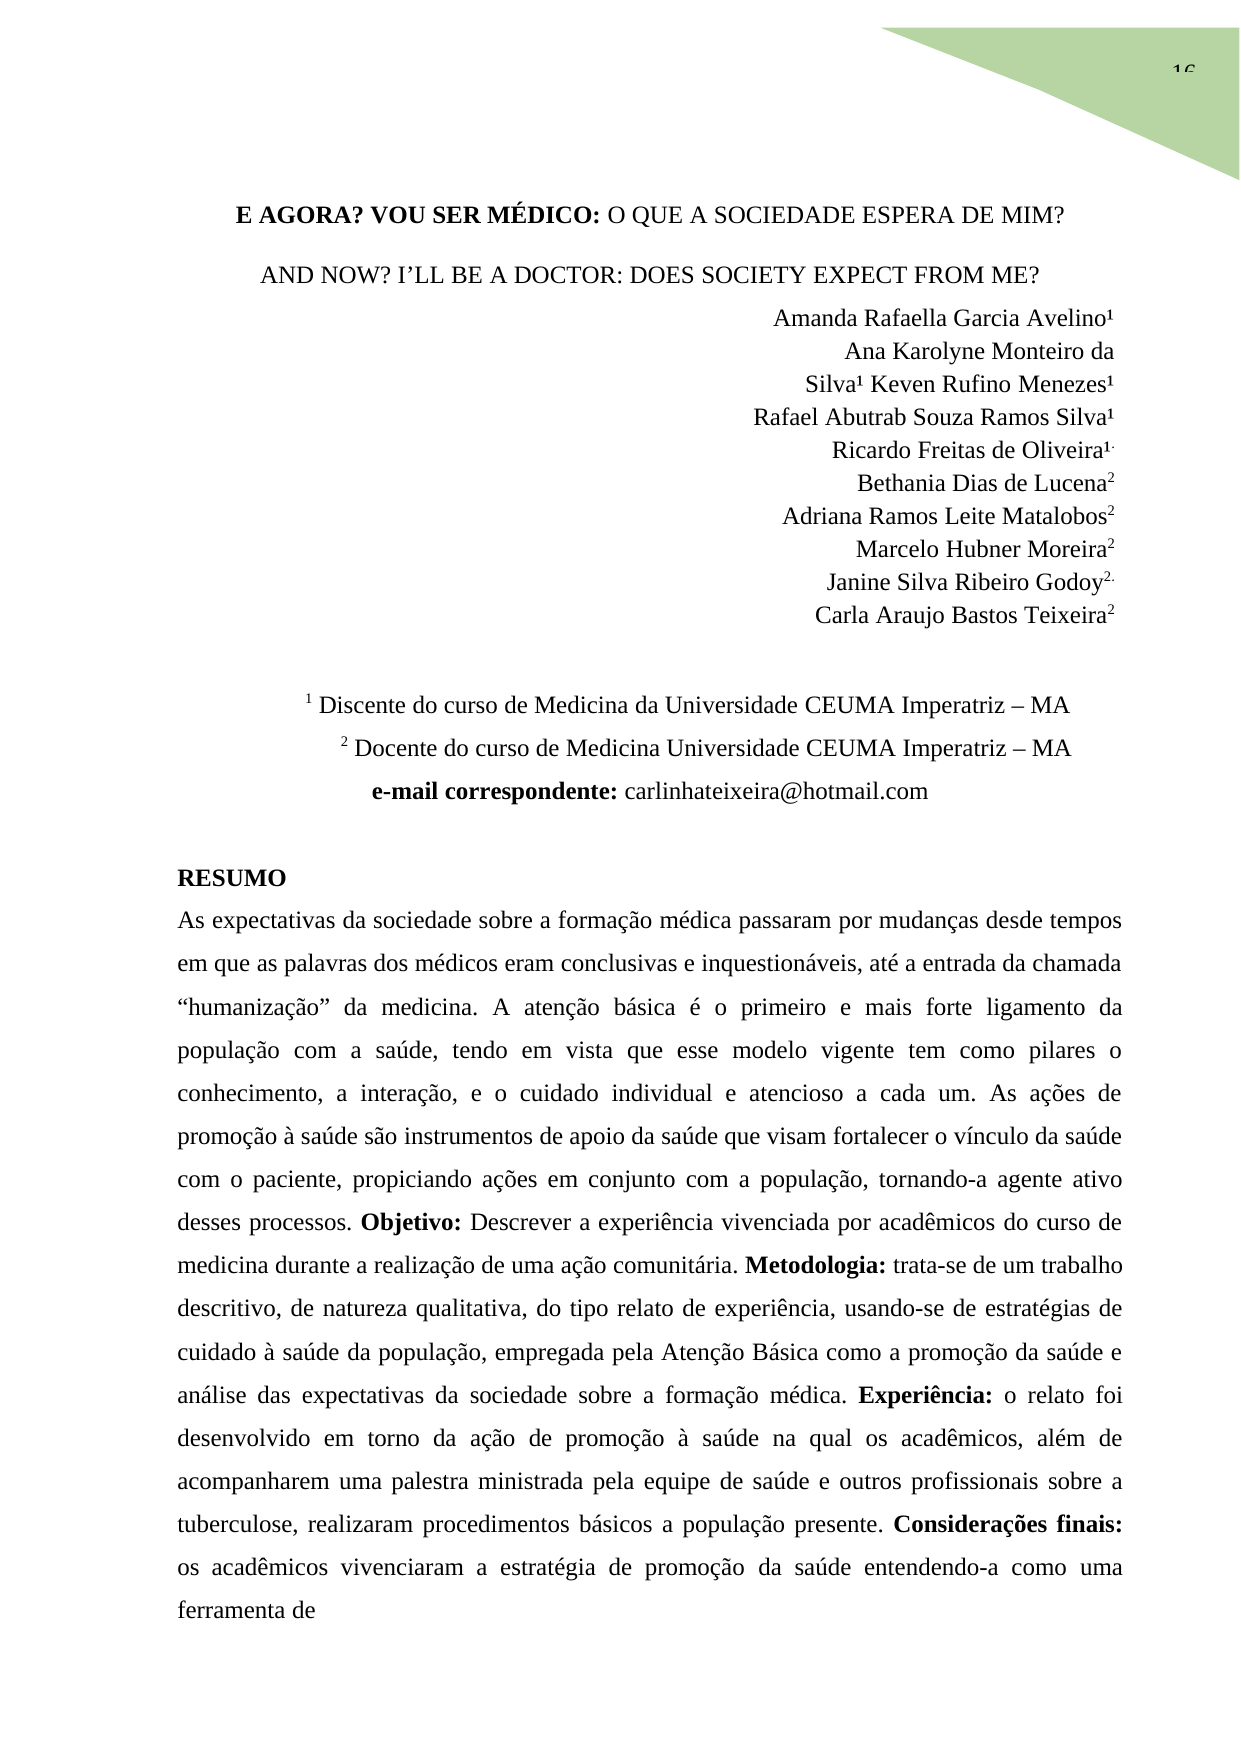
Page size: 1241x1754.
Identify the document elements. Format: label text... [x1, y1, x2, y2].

text Janine Silva Ribeiro Godoy2. Carla Araujo Bastos Teixeira2 [814, 567, 1114, 629]
text Amanda Rafaella Garcia Avelino¹ Ana Karolyne Monteiro da Silva¹ Keven Rufino Menezes¹ [773, 303, 1114, 398]
text As expectativas da sociedade sobre a formação médica passaram por mudanças desde tempos em que as palavras dos médicos eram conclusivas e inquestionáveis, até a entrada da chamada “humanização” da medicina. A atenção básica é o primeiro e mais forte ligamento da população com a saúde, tendo em vista que esse modelo vigente tem como pilares o conhecimento, a interação, e o cuidado individual e atencioso a cada um. As ações de promoção à saúde são instrumentos de apoio da saúde que visam fortalecer o vínculo da saúde com o paciente, propiciando ações em conjunto com a população, tornando-a agente ativo desses processos. Objetivo: Descrever a experiência vivenciada por acadêmicos do curso de medicina durante a realização de uma ação comunitária. Metodologia: trata-se de um trabalho descritivo, de natureza qualitativa, do tipo relato de experiência, usando-se de estratégias de cuidado à saúde da população, empregada pela Atenção Básica como a promoção da saúde e análise das expectativas da sociedade sobre a formação médica. Experiência: o relato foi desenvolvido em torno da ação de promoção à saúde na qual os acadêmicos, além de acompanharem uma palestra ministrada pela equipe de saúde e outros profissionais sobre a tuberculose, realizaram procedimentos básicos a população presente. Considerações finais: os acadêmicos vivenciaram a estratégia de promoção da saúde entendendo-a como uma ferramenta de [177, 905, 1123, 1624]
text Rafael Abutrab Souza Ramos Silva¹ Ricardo Freitas de Oliveira¹. Bethania Dias de Lucena2 Adriana Ramos Leite Matalobos2 Marcelo Hubner Moreira2 [753, 402, 1114, 563]
text E AGORA? VOU SER MÉDICO: O QUE A SOCIEDADE ESPERA DE MIM? [182, 200, 1117, 229]
text 1 Discente do curso de Medicina da Universidade CEUMA Imperatriz – MA [199, 690, 1176, 718]
subtitle RESUMO [177, 863, 1213, 892]
text AND NOW? I’LL BE A DOCTOR: DOES SOCIETY EXPECT FROM ME? [191, 260, 1109, 289]
text e-mail correspondente: carlinhateixeira@hotmail.com [182, 776, 1117, 805]
text 2 Docente do curso de Medicina Universidade CEUMA Imperatriz – MA [199, 733, 1213, 762]
